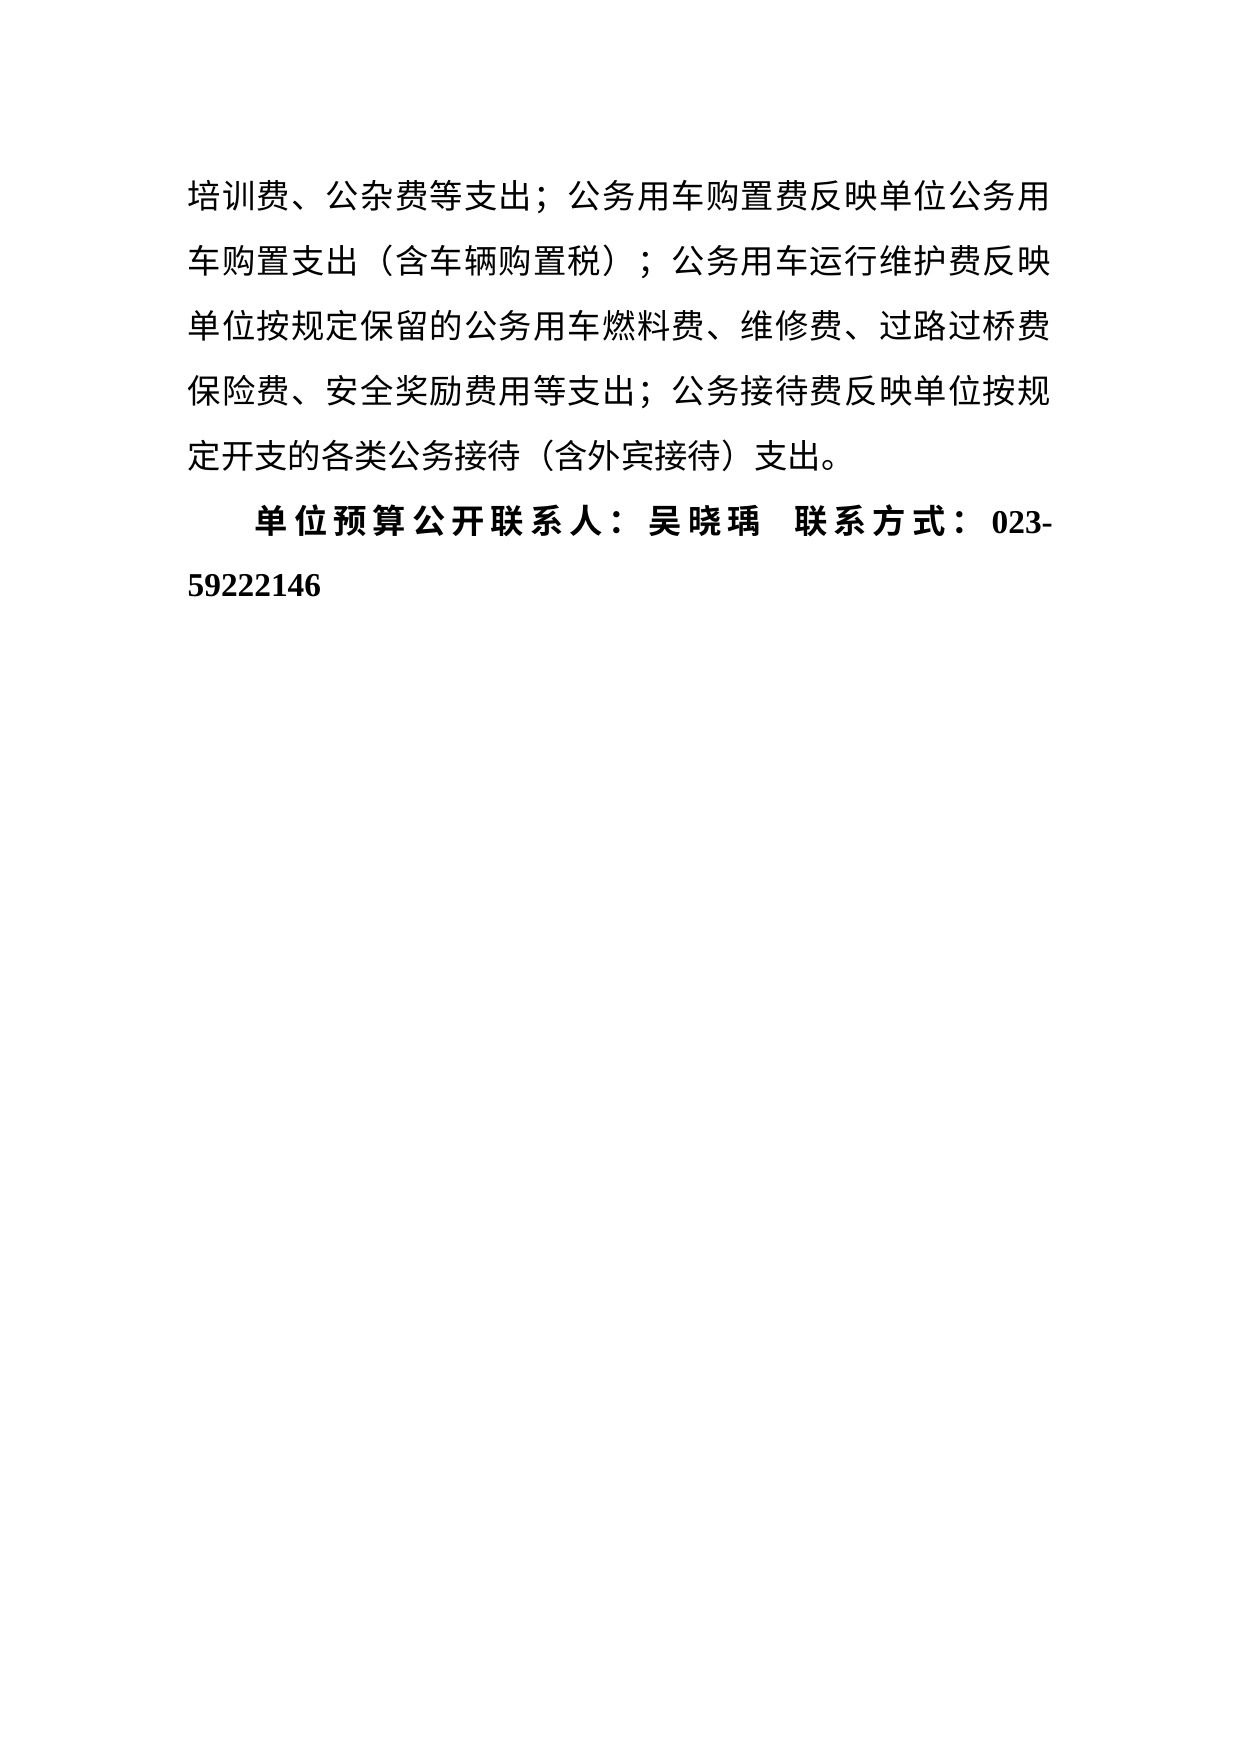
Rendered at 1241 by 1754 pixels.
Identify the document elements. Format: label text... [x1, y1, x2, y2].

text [187, 162, 1053, 487]
text 单位预算公开联系人：吴晓瑀 联系方式：023-59222146 [187, 487, 1053, 617]
